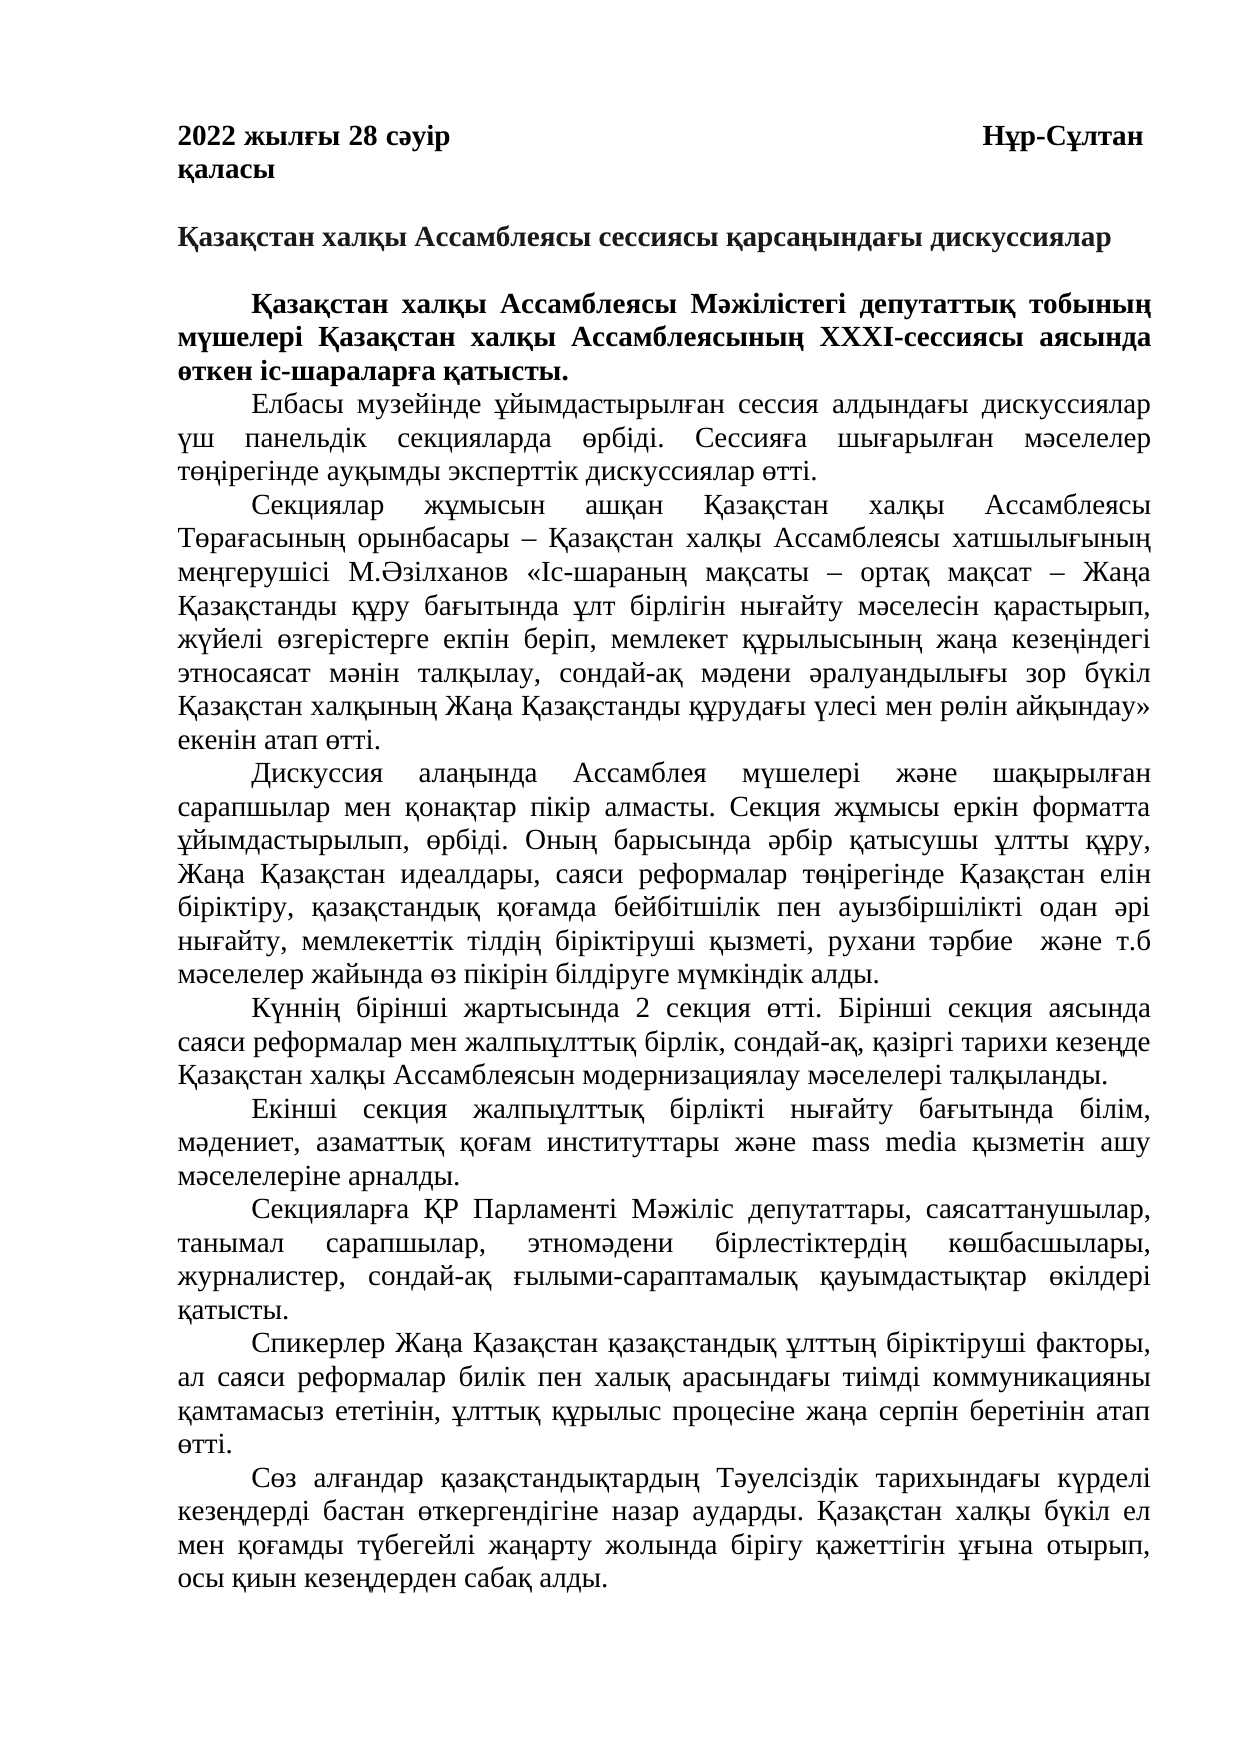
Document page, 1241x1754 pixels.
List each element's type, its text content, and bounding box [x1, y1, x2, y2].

text Секциялар жұмысын ашқан Қазақстан халқы Ассамблеясы Төрағасының орынбасары – Қазақстан халқы Ассамблеясы хатшылығының меңгерушісі М.Әзілханов «Іс-шараның мақсаты – ортақ мақсат – Жаңа Қазақстанды құру бағытында ұлт бірлігін нығайту мәселесін қарастырып, жүйелі өзгерістерге екпін беріп, мемлекет құрылысының жаңа кезеңіндегі этносаясат мәнін талқылау, сондай-ақ мәдени әралуандылығы зор бүкіл Қазақстан халқының Жаңа Қазақстанды құрудағы үлесі мен рөлін айқындау» екенін атап өтті. [177, 487, 1152, 755]
text 2022 жылғы 28 сәуір Нұр-Сұлтан қаласы [177, 118, 1152, 185]
text Күннің бірінші жартысында 2 секция өтті. Бірінші секция аясында саяси реформалар мен жалпыұлттық бірлік, сондай-ақ, қазіргі тарихи кезеңде Қазақстан халқы Ассамблеясын модернизациялау мәселелері талқыланды. [177, 990, 1152, 1091]
text Елбасы музейінде ұйымдастырылған сессия алдындағы дискуссиялар үш панельдік секцияларда өрбіді. Сессияға шығарылған мәселелер төңірегінде ауқымды эксперттік дискуссиялар өтті. [177, 386, 1152, 487]
text Қазақстан халқы Ассамблеясы Мәжілістегі депутаттық тобының мүшелері Қазақстан халқы Ассамблеясының XXXI-сессиясы аясында өткен іс-шараларға қатысты. [177, 286, 1152, 386]
text Спикерлер Жаңа Қазақстан қазақстандық ұлттың біріктіруші факторы, ал саяси реформалар билік пен халық арасындағы тиімді коммуникацияны қамтамасыз ететінін, ұлттық құрылыс процесіне жаңа серпін беретінін атап өтті. [177, 1326, 1152, 1460]
text Дискуссия алаңында Ассамблея мүшелері және шақырылған сарапшылар мен қонақтар пікір алмасты. Секция жұмысы еркін форматта ұйымдастырылып, өрбіді. Оның барысында әрбір қатысушы ұлтты құру, Жаңа Қазақстан идеалдары, саяси реформалар төңірегінде Қазақстан елін біріктіру, қазақстандық қоғамда бейбітшілік пен ауызбіршілікті одан әрі нығайту, мемлекеттік тілдің біріктіруші қызметі, рухани тәрбие және т.б мәселелер жайында өз пікірін білдіруге мүмкіндік алды. [177, 755, 1152, 990]
text Секцияларға ҚР Парламенті Мәжіліс депутаттары, саясаттанушылар, танымал сарапшылар, этномәдени бірлестіктердің көшбасшылары, журналистер, сондай-ақ ғылыми-сараптамалық қауымдастықтар өкілдері қатысты. [177, 1191, 1152, 1326]
text Сөз алғандар қазақстандықтардың Тәуелсіздік тарихындағы күрделі кезеңдерді бастан өткергендігіне назар аударды. Қазақстан халқы бүкіл ел мен қоғамды түбегейлі жаңарту жолында бірігу қажеттігін ұғына отырып, осы қиын кезеңдерден сабақ алды. [177, 1460, 1152, 1594]
text Қазақстан халқы Ассамблеясы сессиясы қарсаңындағы дискуссиялар [177, 219, 1152, 252]
text Екінші секция жалпыұлттық бірлікті нығайту бағытында білім, мәдениет, азаматтық қоғам институттары және mass media қызметін ашу мәселелеріне арналды. [177, 1091, 1152, 1191]
